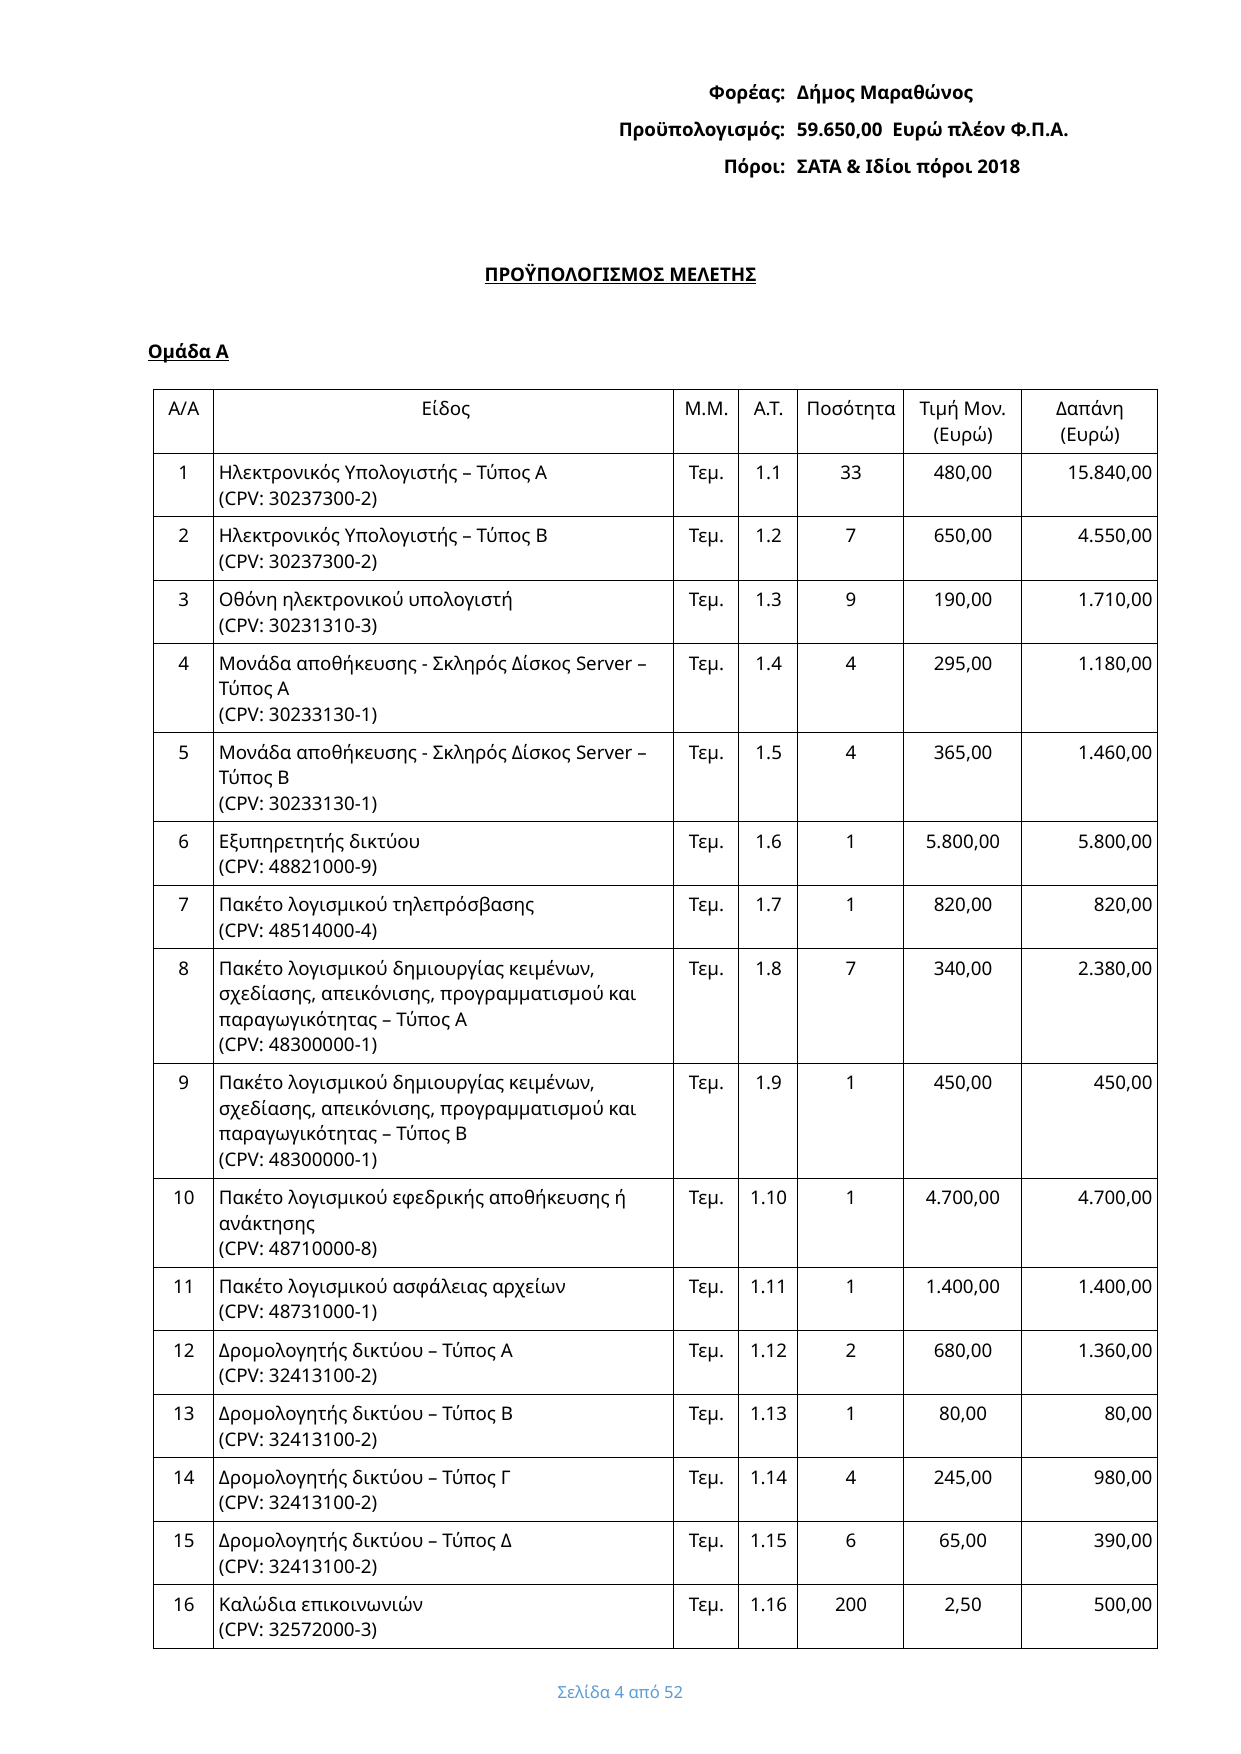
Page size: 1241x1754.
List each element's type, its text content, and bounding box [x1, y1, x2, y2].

table_cell Πακέτο λογισμικού εφεδρικής αποθήκευσης ή ανάκτησης (CPV: 48710000-8) [214, 1179, 673, 1267]
table_cell Δήμος Μαραθώνος [791, 74, 1166, 111]
table_header Α.Τ. [739, 390, 797, 452]
table_cell Τεμ. [674, 1585, 738, 1648]
table_cell Τεμ. [674, 581, 738, 643]
table_cell 650,00 [904, 517, 1021, 579]
table_cell 7 [154, 886, 213, 948]
table_cell 4.700,00 [1022, 1179, 1157, 1267]
table_cell 15.840,00 [1022, 454, 1157, 516]
table_cell 8 [154, 949, 213, 1063]
table_cell 1.16 [739, 1585, 797, 1648]
table_cell 1 [798, 1179, 903, 1267]
table_cell 4 [154, 644, 213, 732]
table_cell Μονάδα αποθήκευσης - Σκληρός Δίσκος Server – Τύπος Β (CPV: 30233130-1) [214, 733, 673, 821]
table_cell Τεμ. [674, 1268, 738, 1330]
table_cell 4 [798, 1458, 903, 1521]
table_cell Τεμ. [674, 886, 738, 948]
table_header Ποσότητα [798, 390, 903, 452]
table_cell Καλώδια επικοινωνιών (CPV: 32572000-3) [214, 1585, 673, 1648]
table_cell ΣΑΤΑ & Ιδίοι πόροι 2018 [791, 148, 1166, 185]
table_cell 980,00 [1022, 1458, 1157, 1521]
table_cell 1.4 [739, 644, 797, 732]
table_cell 9 [798, 581, 903, 643]
table_cell 390,00 [1022, 1522, 1157, 1584]
table_header Τιμή Μον. (Ευρώ) [904, 390, 1021, 452]
table_cell 5 [154, 733, 213, 821]
table_cell Τεμ. [674, 1522, 738, 1584]
table_cell 4.700,00 [904, 1179, 1021, 1267]
table_cell Τεμ. [674, 949, 738, 1063]
table_cell 1.460,00 [1022, 733, 1157, 821]
table_cell 5.800,00 [1022, 822, 1157, 885]
table_cell Τεμ. [674, 1064, 738, 1177]
table_cell 340,00 [904, 949, 1021, 1063]
table_cell 480,00 [904, 454, 1021, 516]
table_cell 190,00 [904, 581, 1021, 643]
table_cell 11 [154, 1268, 213, 1330]
table_cell 12 [154, 1331, 213, 1394]
table_cell 1 [154, 454, 213, 516]
table_cell Πακέτο λογισμικού ασφάλειας αρχείων (CPV: 48731000-1) [214, 1268, 673, 1330]
table_header Είδος [214, 390, 673, 452]
table_cell 6 [154, 822, 213, 885]
table_cell Τεμ. [674, 1395, 738, 1457]
table_cell Τεμ. [674, 1331, 738, 1394]
table_cell 65,00 [904, 1522, 1021, 1584]
table_cell 1 [798, 886, 903, 948]
table_cell Τεμ. [674, 822, 738, 885]
table_cell Εξυπηρετητής δικτύου (CPV: 48821000-9) [214, 822, 673, 885]
table_cell 1 [798, 1395, 903, 1457]
table_cell 6 [798, 1522, 903, 1584]
text Ομάδα Α [148, 338, 1093, 363]
table_cell 245,00 [904, 1458, 1021, 1521]
table_header Μ.Μ. [674, 390, 738, 452]
table_cell 4 [798, 733, 903, 821]
table_cell 80,00 [1022, 1395, 1157, 1457]
table_cell 450,00 [904, 1064, 1021, 1177]
table_cell Τεμ. [674, 733, 738, 821]
table_cell Οθόνη ηλεκτρονικού υπολογιστή (CPV: 30231310-3) [214, 581, 673, 643]
table_cell Τεμ. [674, 517, 738, 579]
table_cell 1.180,00 [1022, 644, 1157, 732]
table_cell 1.3 [739, 581, 797, 643]
table_cell 2.380,00 [1022, 949, 1157, 1063]
table_cell 1.11 [739, 1268, 797, 1330]
table_cell 200 [798, 1585, 903, 1648]
table_cell 7 [798, 949, 903, 1063]
text ΠΡΟΫΠΟΛΟΓΙΣΜΟΣ ΜΕΛΕΤΗΣ [148, 261, 1093, 287]
table_cell 13 [154, 1395, 213, 1457]
table_cell 1.13 [739, 1395, 797, 1457]
table_cell 295,00 [904, 644, 1021, 732]
table_cell 1.10 [739, 1179, 797, 1267]
table_cell 1 [798, 1064, 903, 1177]
table_cell Πακέτο λογισμικού δημιουργίας κειμένων, σχεδίασης, απεικόνισης, προγραμματισμού και παραγωγικότητας – Τύπος Α (CPV: 48300000-1) [214, 949, 673, 1063]
table_cell 1 [798, 822, 903, 885]
table_cell 450,00 [1022, 1064, 1157, 1177]
table_cell 2,50 [904, 1585, 1021, 1648]
table_cell 7 [798, 517, 903, 579]
table_cell Ηλεκτρονικός Υπολογιστής – Τύπος B (CPV: 30237300-2) [214, 517, 673, 579]
table_cell 680,00 [904, 1331, 1021, 1394]
table_cell 1.6 [739, 822, 797, 885]
table_cell Τεμ. [674, 644, 738, 732]
table_cell 2 [798, 1331, 903, 1394]
table_cell 1.12 [739, 1331, 797, 1394]
table_cell 365,00 [904, 733, 1021, 821]
table_cell Ηλεκτρονικός Υπολογιστής – Τύπος Α (CPV: 30237300-2) [214, 454, 673, 516]
table_cell 1.2 [739, 517, 797, 579]
table_cell 1.710,00 [1022, 581, 1157, 643]
table_cell 1.400,00 [1022, 1268, 1157, 1330]
table_cell 1.360,00 [1022, 1331, 1157, 1394]
table_cell 4 [798, 644, 903, 732]
table_cell Φορέας: [142, 74, 791, 111]
table_cell 10 [154, 1179, 213, 1267]
table_cell 1.1 [739, 454, 797, 516]
table_cell 1.5 [739, 733, 797, 821]
table_cell 820,00 [904, 886, 1021, 948]
table_cell 9 [154, 1064, 213, 1177]
table_cell 16 [154, 1585, 213, 1648]
table_cell 820,00 [1022, 886, 1157, 948]
table_cell 1.8 [739, 949, 797, 1063]
table_cell 4.550,00 [1022, 517, 1157, 579]
table_cell 14 [154, 1458, 213, 1521]
table_header Δαπάνη (Ευρώ) [1022, 390, 1157, 452]
table_cell 1.15 [739, 1522, 797, 1584]
table_cell 500,00 [1022, 1585, 1157, 1648]
table_cell 3 [154, 581, 213, 643]
table_cell 1 [798, 1268, 903, 1330]
table_cell Τεμ. [674, 1179, 738, 1267]
table_cell 1.14 [739, 1458, 797, 1521]
table_cell Δρομολογητής δικτύου – Τύπος Γ (CPV: 32413100-2) [214, 1458, 673, 1521]
table_cell Πακέτο λογισμικού τηλεπρόσβασης (CPV: 48514000-4) [214, 886, 673, 948]
table_cell 59.650,00 Ευρώ πλέον Φ.Π.Α. [791, 111, 1166, 148]
table_cell 1.7 [739, 886, 797, 948]
table_header Α/Α [154, 390, 213, 452]
table_cell 1.400,00 [904, 1268, 1021, 1330]
table_cell Δρομολογητής δικτύου – Τύπος Β (CPV: 32413100-2) [214, 1395, 673, 1457]
table_cell Δρομολογητής δικτύου – Τύπος Α (CPV: 32413100-2) [214, 1331, 673, 1394]
table_cell 33 [798, 454, 903, 516]
table_cell 80,00 [904, 1395, 1021, 1457]
table_cell 15 [154, 1522, 213, 1584]
table_cell Τεμ. [674, 1458, 738, 1521]
table_cell Πακέτο λογισμικού δημιουργίας κειμένων, σχεδίασης, απεικόνισης, προγραμματισμού και παραγωγικότητας – Τύπος B (CPV: 48300000-1) [214, 1064, 673, 1177]
table_cell 1.9 [739, 1064, 797, 1177]
table_cell 2 [154, 517, 213, 579]
table_cell Τεμ. [674, 454, 738, 516]
table_cell Μονάδα αποθήκευσης - Σκληρός Δίσκος Server – Τύπος Α (CPV: 30233130-1) [214, 644, 673, 732]
table_cell Πόροι: [142, 148, 791, 185]
table_cell Προϋπολογισμός: [142, 111, 791, 148]
table_cell Δρομολογητής δικτύου – Τύπος Δ (CPV: 32413100-2) [214, 1522, 673, 1584]
table_cell 5.800,00 [904, 822, 1021, 885]
